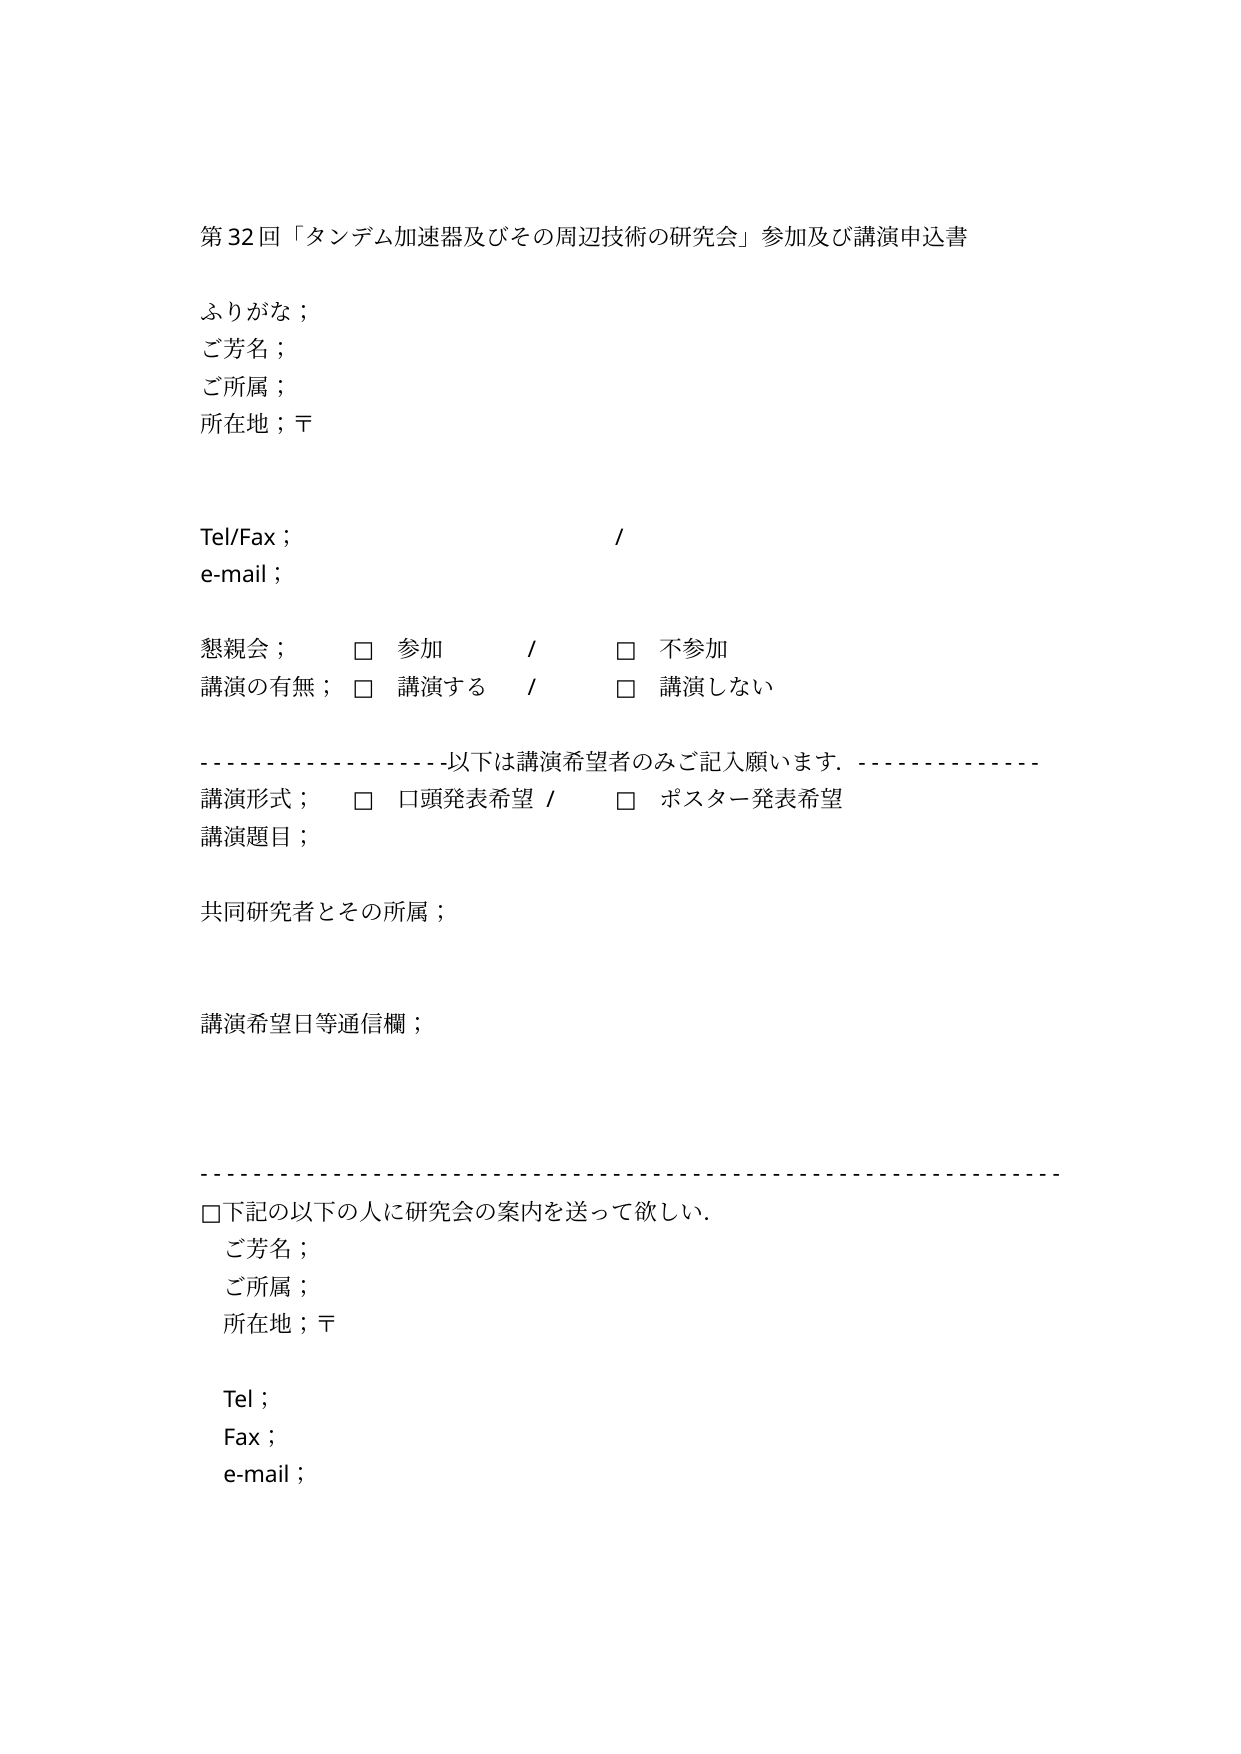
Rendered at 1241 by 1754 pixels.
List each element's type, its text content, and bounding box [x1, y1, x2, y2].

text 講演形式； □ 口頭発表希望 / □ ポスター発表希望 [177, 779, 1063, 817]
text 共同研究者とその所属； [177, 892, 1063, 929]
text e-mail； [177, 554, 1063, 592]
text 懇親会； □ 参加 / □ 不参加 [177, 629, 1063, 667]
text □下記の以下の人に研究会の案内を送って欲しい． [177, 1192, 1063, 1229]
text - - - - - - - - - - - - - - - - - - - - - - - - - - - - - - - - - - - - - - - - - - - - - - - - - - - - - - - - - - - - - - - - - [177, 1154, 1063, 1192]
text Tel； [177, 1379, 1063, 1417]
text 第32回「タンデム加速器及びその周辺技術の研究会」参加及び講演申込書 [177, 217, 1063, 254]
text ご所属； [177, 1267, 1063, 1304]
text 講演題目； [177, 817, 1063, 854]
text ふりがな； [177, 292, 1063, 329]
text 所在地；〒 [177, 404, 1063, 442]
text Fax； [177, 1417, 1063, 1454]
text - - - - - - - - - - - - - - - - - - -以下は講演希望者のみご記入願います．- - - - - - - - - - - - - - [177, 742, 1063, 779]
text ご芳名； [177, 329, 1063, 367]
text 講演の有無； □ 講演する / □ 講演しない [177, 667, 1063, 704]
text e-mail； [177, 1454, 1063, 1492]
text Tel/Fax； / [177, 517, 1063, 554]
text 講演希望日等通信欄； [177, 1004, 1063, 1042]
text ご芳名； [177, 1229, 1063, 1267]
text 所在地；〒 [177, 1304, 1063, 1342]
text ご所属； [177, 367, 1063, 404]
